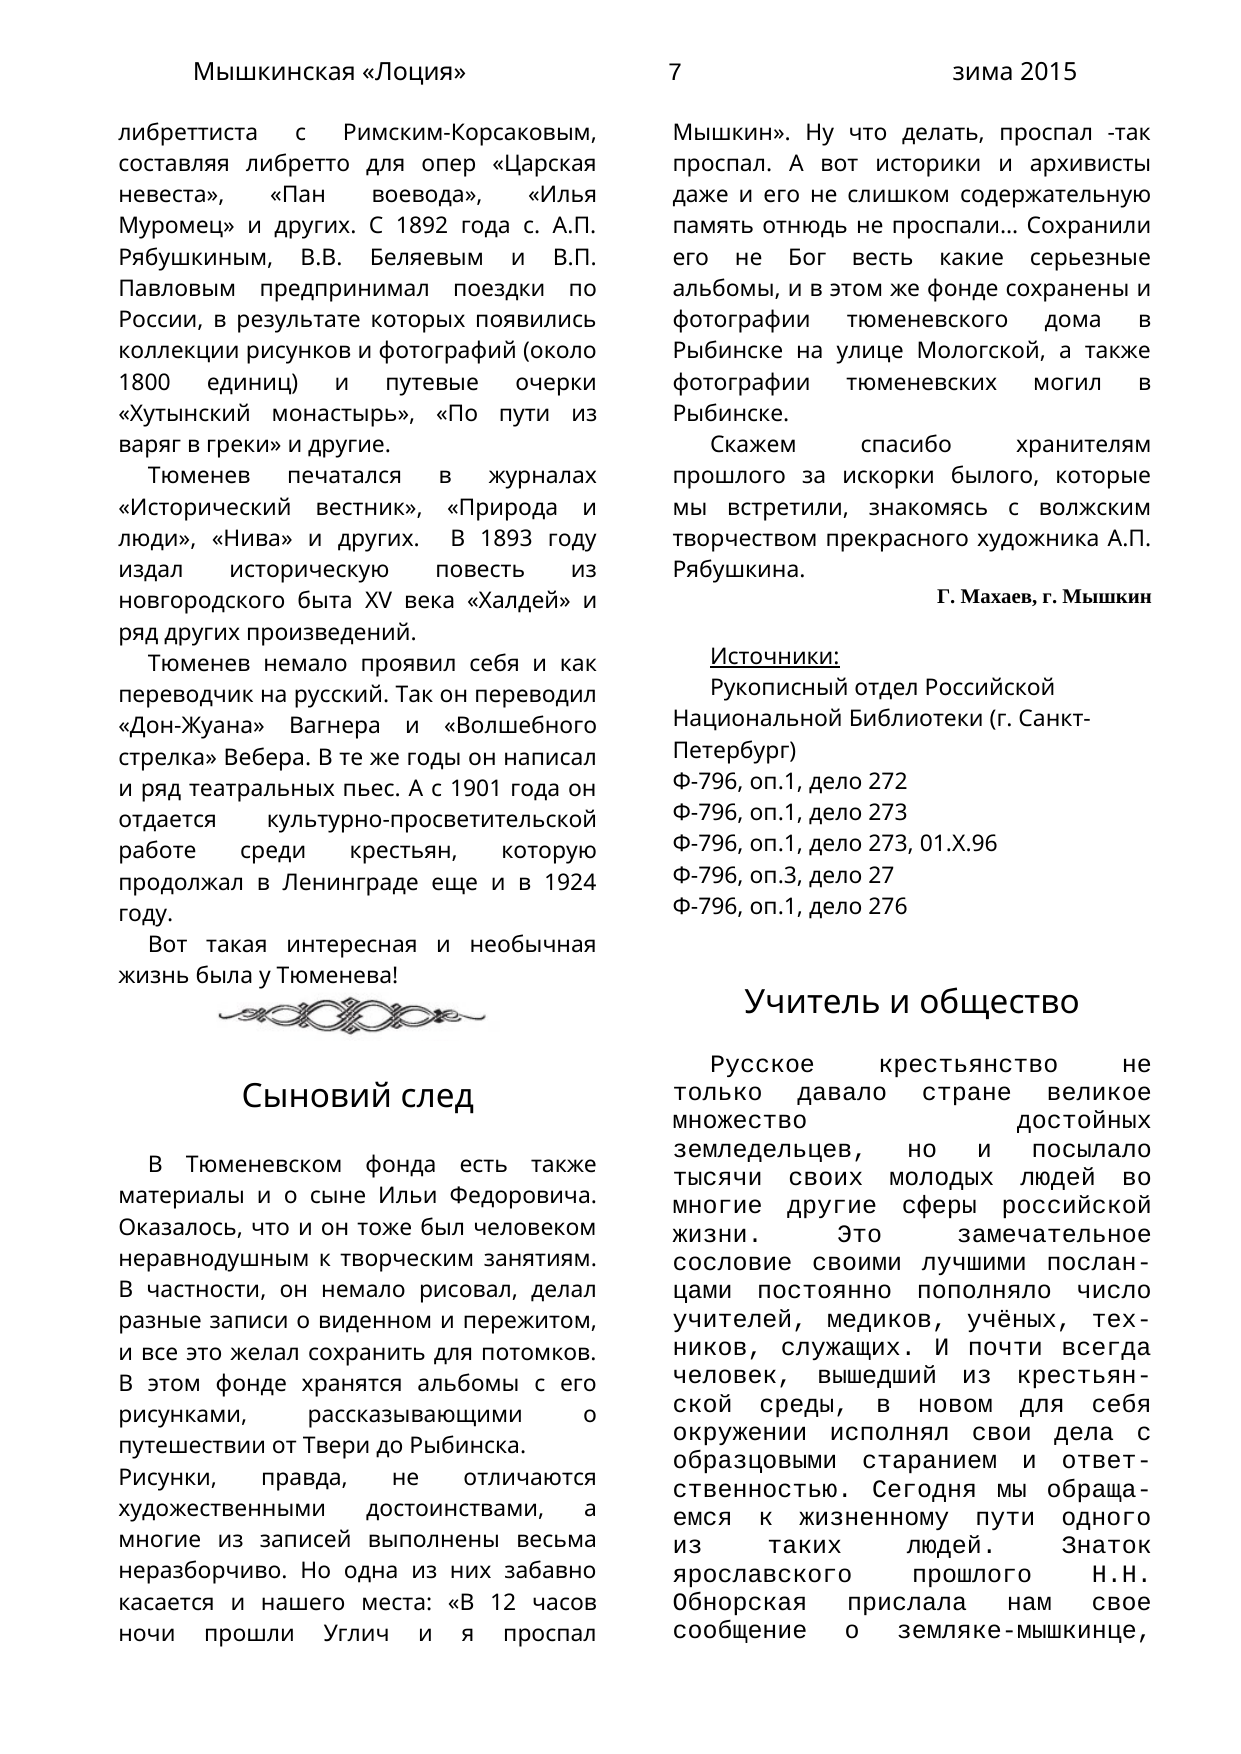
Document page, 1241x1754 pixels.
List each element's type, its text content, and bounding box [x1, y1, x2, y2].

text Г. Махаев, г. Мышкин [672, 584, 1152, 608]
text Источники: [672, 640, 1152, 671]
text Ф-796, оп.1, дело 273, 01.Х.96 [672, 827, 1152, 858]
text Вот такая интересная и необычная жизнь была у Тюменева! [118, 928, 597, 991]
text Тюменев немало проявил себя и как переводчик на русский. Так он переводил «Дон-Жуана» Вагнера и «Волшебного стрелка» Вебера. В те же годы он написал и ряд театральных пьес. А с 1901 года он отдается культурно-просветительской работе среди крестьян, которую продолжал в Ленинграде еще и в 1924 году. [118, 647, 597, 928]
text Рукописный отдел Российской Национальной Библиотеки (г. Санкт-Петербург) [672, 671, 1152, 765]
text Тюменев печатался в журналах «Исторический вестник», «Природа и люди», «Нива» и других. В 1893 году издал историческую повесть из новгородского быта XV века «Халдей» и ряд других произведений. [118, 459, 597, 647]
text Сыновий след [118, 1071, 597, 1117]
picture [215, 990, 500, 1041]
text Учитель и общество [672, 978, 1152, 1023]
text Скажем спасибо хранителям прошлого за искорки былого, которые мы встретили, знакомясь с волжским творчеством прекрасного художника А.П. Рябушкина. [672, 428, 1152, 584]
text Ф-796, оп.1, дело 272 [672, 765, 1152, 796]
text Ф-796, оп.1, дело 273 [672, 796, 1152, 827]
text В Тюменевском фонда есть также материалы и о сыне Ильи Федоровича. Оказалось, что и он тоже был человеком неравнодушным к творческим занятиям. В частности, он немало рисовал, делал разные записи о виденном и пережитом, и все это желал сохранить для потомков. В этом фонде хранятся альбомы с его рисунками, рассказывающими о путешествии от Твери до Рыбинска. [118, 1148, 597, 1461]
text Рисунки, правда, не отличаются художественными достоинствами, а многие из записей выполнены весьма неразборчиво. Но одна из них забавно касается и нашего места: «В 12 часов ночи прошли Углич и я проспал Мышкин». Ну что делать, проспал -так проспал. А вот историки и архивисты даже и его не слишком содержательную память отнюдь не проспали… Сохранили его не Бог весть какие серьезные альбомы, и в этом же фонде сохранены и фотографии тюменевского дома в Рыбинске на улице Мологской, а также фотографии тюменевских могил в Рыбинске. [672, 116, 1152, 428]
text Ф-796, оп.1, дело 276 [672, 890, 1152, 921]
text Рисунки, правда, не отличаются художественными достоинствами, а многие из записей выполнены весьма неразборчиво. Но одна из них забавно касается и нашего места: «В 12 часов ночи прошли Углич и я проспал Мышкин». Ну что делать, проспал -так проспал. А вот историки и архивисты даже и его не слишком содержательную память отнюдь не проспали… Сохранили его не Бог весть какие серьезные альбомы, и в этом же фонде сохранены и фотографии тюменевского дома в Рыбинске на улице Мологской, а также фотографии тюменевских могил в Рыбинске. [118, 1461, 597, 1648]
text Ф-796, оп.3, дело 27 [672, 858, 1152, 890]
